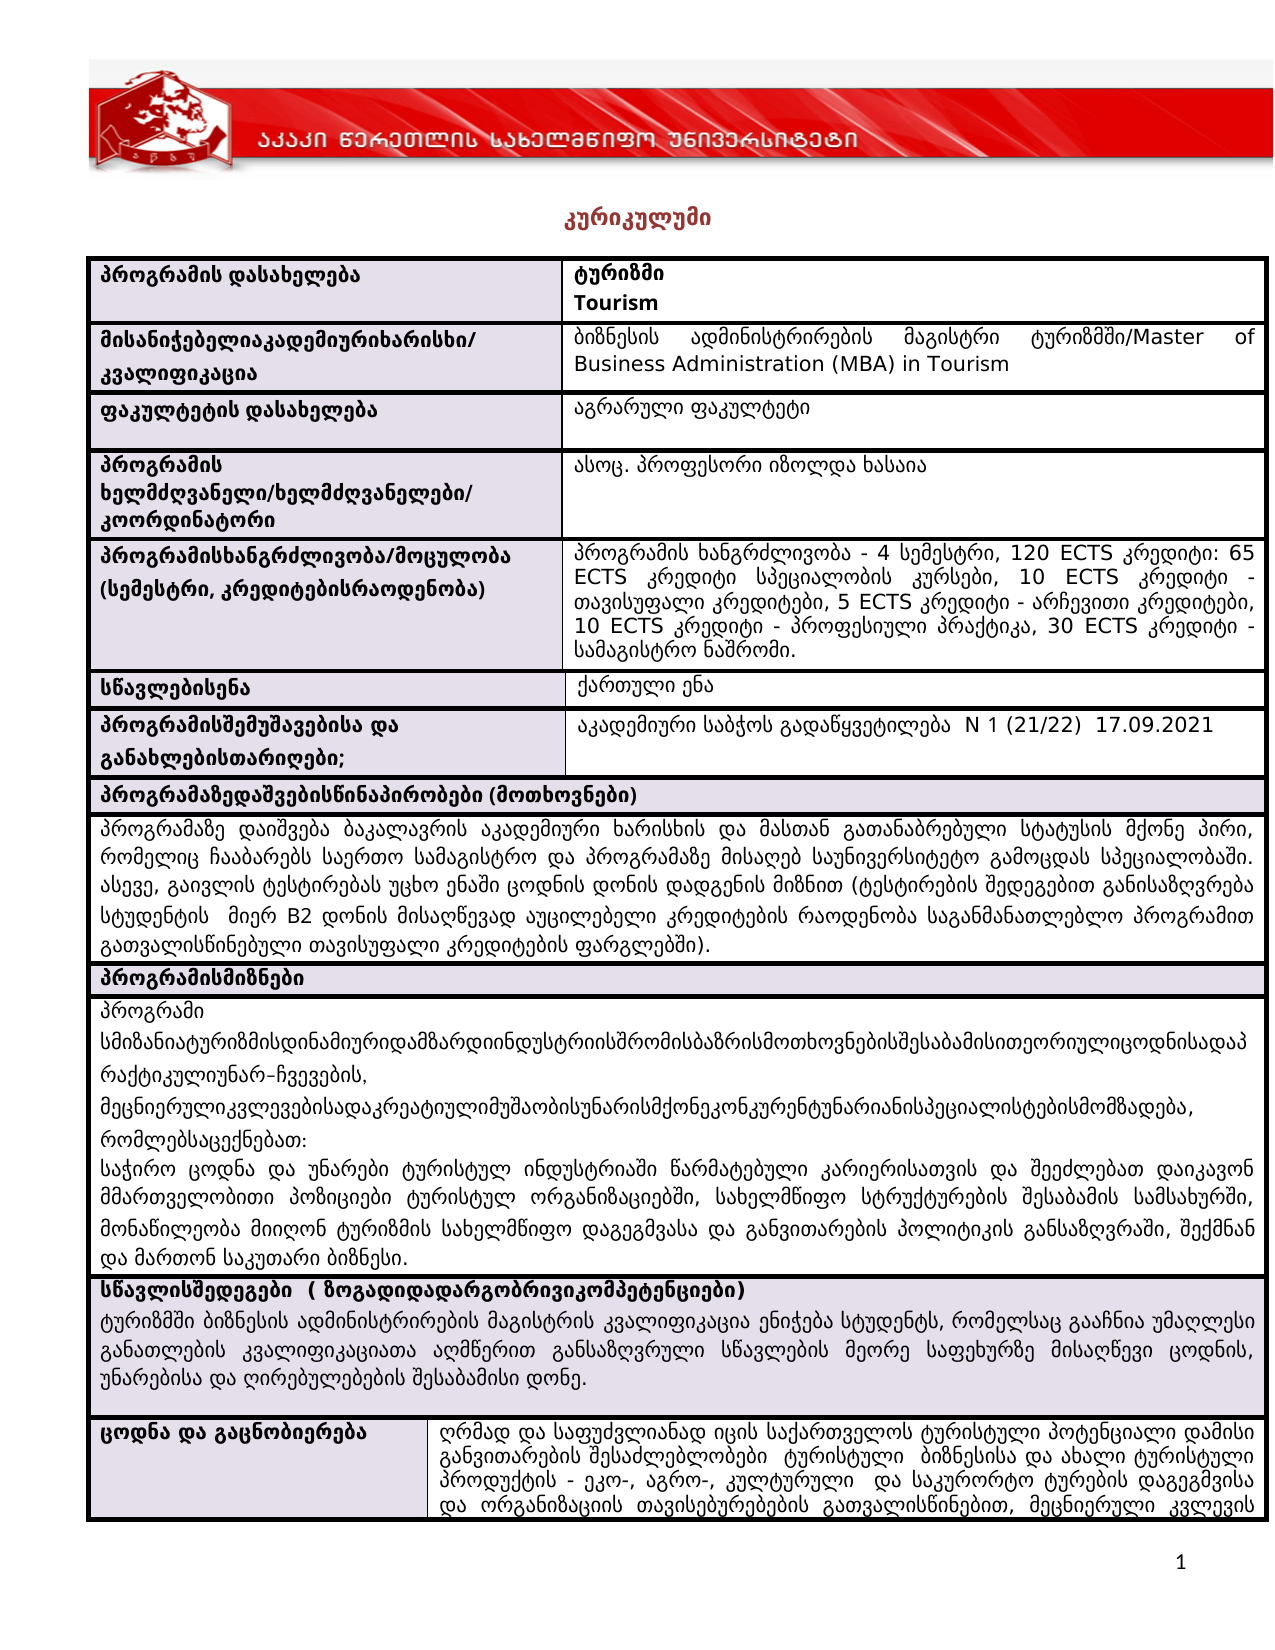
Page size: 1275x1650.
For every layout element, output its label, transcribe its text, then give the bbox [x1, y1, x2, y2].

picture [88, 59, 1273, 180]
text კურიკულუმი [89, 204, 1186, 231]
table_header პროგრამის დასახელება [91, 261, 561, 321]
table_cell ქართული ენა [566, 673, 1264, 706]
table_cell აკადემიური საბჭოს გადაწყვეტილება N 1 (21/22) 17.09.2021 [566, 711, 1264, 775]
table_cell მისანიჭებელიაკადემიურიხარისხი/ კვალიფიკაცია [91, 325, 561, 390]
table_cell პროგრამის ხანგრძლივობა - 4 სემესტრი, 120 ECTS კრედიტი: 65 ECTS კრედიტი სპეციალობის კურსები, 10 ECTS კრედიტი - თავისუფალი კრედიტები, 5 ECTS კრედიტი - არჩევითი კრედიტები, 10 ECTS კრედიტი - პროფესიული პრაქტიკა, 30 ECTS კრედიტი - სამაგისტრო ნაშრომი. [563, 541, 1264, 669]
table_cell პროგრამისმიზანიატურიზმისდინამიურიდამზარდიინდუსტრიისშრომისბაზრისმოთხოვნებისშესაბამისითეორიულიცოდნისადაპრაქტიკულიუნარ–ჩვევების, მეცნიერულიკვლევებისადაკრეატიულიმუშაობისუნარისმქონეკონკურენტუნარიანისპეციალისტებისმომზადება, რომლებსაცექნებათ: საჭირო ცოდნა და უნარები ტურისტულ ინდუსტრიაში წარმატებული კარიერისათვის და შეეძლებათ დაიკავონ მმართველობითი პოზიციები ტურისტულ ორგანიზაციებში, სახელმწიფო სტრუქტურების შესაბამის სამსახურში, მონაწილეობა მიიღონ ტურიზმის სახელმწიფო დაგეგმვასა და განვითარების პოლიტიკის განსაზღვრაში, შექმნან და მართონ საკუთარი ბიზნესი. [91, 999, 1264, 1274]
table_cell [428, 1420, 1264, 1517]
table_cell პროგრამის ხელმძღვანელი/ხელმძღვანელები/ კოორდინატორი [91, 453, 561, 536]
table_cell პროგრამაზე დაიშვება ბაკალავრის აკადემიური ხარისხის და მასთან გათანაბრებული სტატუსის მქონე პირი, რომელიც ჩააბარებს საერთო სამაგისტრო და პროგრამაზე მისაღებ საუნივერსიტეტო გამოცდას სპეციალობაში. ასევე, გაივლის ტესტირებას უცხო ენაში ცოდნის დონის დადგენის მიზნით (ტესტირების შედეგებით განისაზღვრება სტუდენტის მიერ B2 დონის მისაღწევად აუცილებელი კრედიტების რაოდენობა საგანმანათლებლო პროგრამით გათვალისწინებული თავისუფალი კრედიტების ფარგლებში). [91, 817, 1264, 961]
table_cell აგრარული ფაკულტეტი [563, 395, 1264, 448]
table_cell პროგრამისშემუშავებისა და განახლებისთარიღები; [91, 711, 565, 775]
table_cell პროგრამისმიზნები [91, 966, 1264, 994]
table_cell პროგრამისხანგრძლივობა/მოცულობა (სემესტრი, კრედიტებისრაოდენობა) [91, 541, 562, 669]
table_cell სწავლებისენა [91, 673, 565, 706]
table_header ტურიზმი Tourism [563, 261, 1264, 321]
table_cell სწავლისშედეგები ( ზოგადიდადარგობრივიკომპეტენციები) ტურიზმში ბიზნესის ადმინისტრირების მაგისტრის კვალიფიკაცია ენიჭება სტუდენტს, რომელსაც გააჩნია უმაღლესი განათლების კვალიფიკაციათა აღმწერით განსაზღვრული სწავლების მეორე საფეხურზე მისაღწევი ცოდნის, უნარებისა და ღირებულებების შესაბამისი დონე. [91, 1279, 1264, 1415]
table_cell ფაკულტეტის დასახელება [91, 395, 561, 448]
table_cell პროგრამაზედაშვებისწინაპირობები (მოთხოვნები) [91, 780, 1264, 812]
table_cell ასოც. პროფესორი იზოლდა ხასაია [563, 453, 1264, 536]
table_cell ბიზნესის ადმინისტრირების მაგისტრი ტურიზმში/Master of Business Administration (MBA) in Tourism [563, 325, 1264, 390]
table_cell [91, 1420, 427, 1517]
